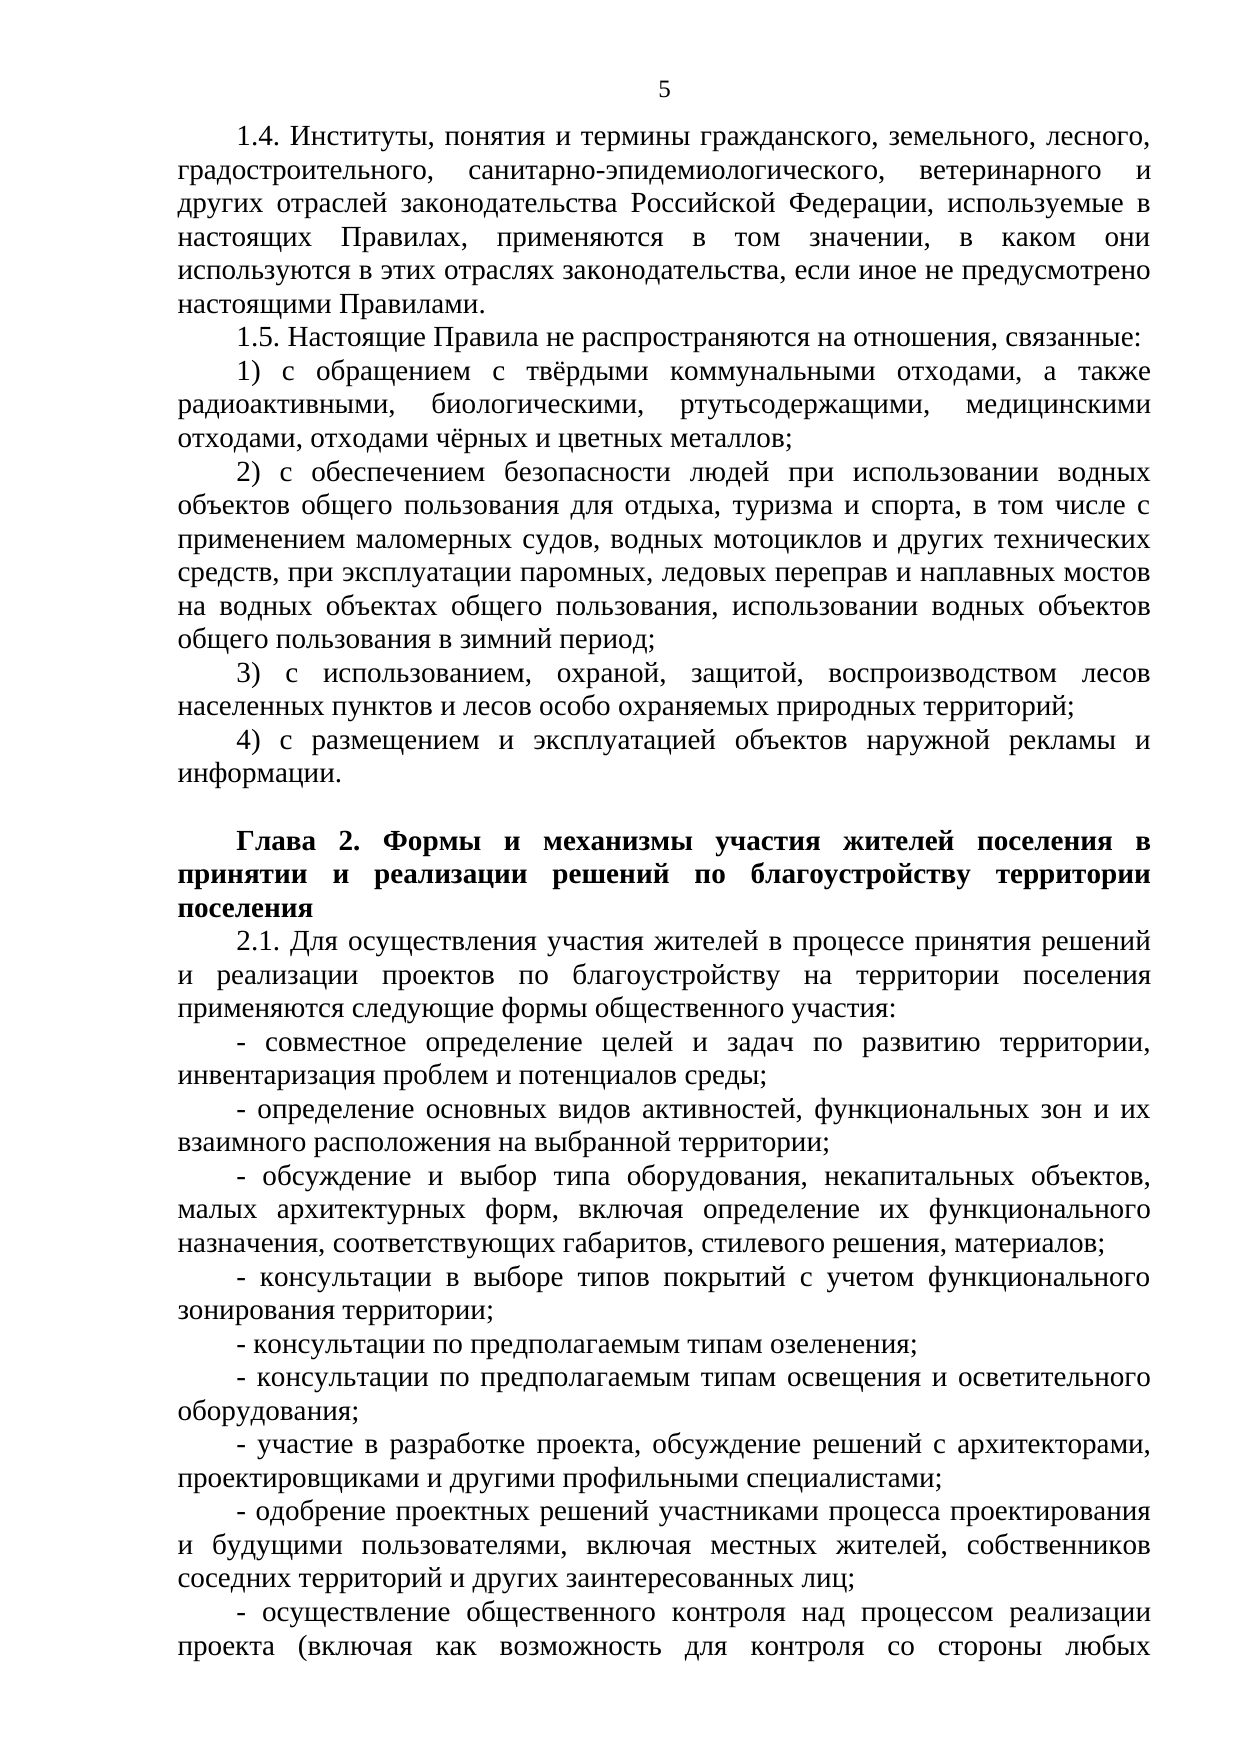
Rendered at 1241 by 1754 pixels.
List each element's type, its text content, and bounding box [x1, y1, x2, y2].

text 2.1. Для осуществления участия жителей в процессе принятия решений и реализации проектов по благоустройству на территории поселения применяются следующие формы общественного участия: [177, 923, 1152, 1024]
text - консультации по предполагаемым типам освещения и осветительного оборудования; [177, 1359, 1152, 1426]
text 2) с обеспечением безопасности людей при использовании водных объектов общего пользования для отдыха, туризма и спорта, в том числе с применением маломерных судов, водных мотоциклов и других технических средств, при эксплуатации паромных, ледовых переправ и наплавных мостов на водных объектах общего пользования, использовании водных объектов общего пользования в зимний период; [177, 454, 1152, 655]
text - совместное определение целей и задач по развитию территории, инвентаризация проблем и потенциалов среды; [177, 1024, 1152, 1091]
text - участие в разработке проекта, обсуждение решений с архитекторами, проектировщиками и другими профильными специалистами; [177, 1426, 1152, 1493]
text - консультации по предполагаемым типам озеленения; [177, 1326, 1152, 1359]
text Глава 2. Формы и механизмы участия жителей поселения в принятии и реализации решений по благоустройству территории поселения [177, 823, 1152, 923]
text 4) с размещением и эксплуатацией объектов наружной рекламы и информации. [177, 722, 1152, 789]
text - консультации в выборе типов покрытий с учетом функционального зонирования территории; [177, 1259, 1152, 1326]
text 1) с обращением с твёрдыми коммунальными отходами, а также радиоактивными, биологическими, ртутьсодержащими, медицинскими отходами, отходами чёрных и цветных металлов; [177, 353, 1152, 454]
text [177, 1594, 1152, 1661]
text - определение основных видов активностей, функциональных зон и их взаимного расположения на выбранной территории; [177, 1091, 1152, 1158]
text 1.5. Настоящие Правила не распространяются на отношения, связанные: [177, 319, 1152, 353]
text 1.4. Институты, понятия и термины гражданского, земельного, лесного, градостроительного, санитарно-эпидемиологического, ветеринарного и других отраслей законодательства Российской Федерации, используемые в настоящих Правилах, применяются в том значении, в каком они используются в этих отраслях законодательства, если иное не предусмотрено настоящими Правилами. [177, 118, 1152, 319]
text - одобрение проектных решений участниками процесса проектирования и будущими пользователями, включая местных жителей, собственников соседних территорий и других заинтересованных лиц; [177, 1493, 1152, 1594]
text 3) с использованием, охраной, защитой, воспроизводством лесов населенных пунктов и лесов особо охраняемых природных территорий; [177, 655, 1152, 722]
text - обсуждение и выбор типа оборудования, некапитальных объектов, малых архитектурных форм, включая определение их функционального назначения, соответствующих габаритов, стилевого решения, материалов; [177, 1158, 1152, 1259]
